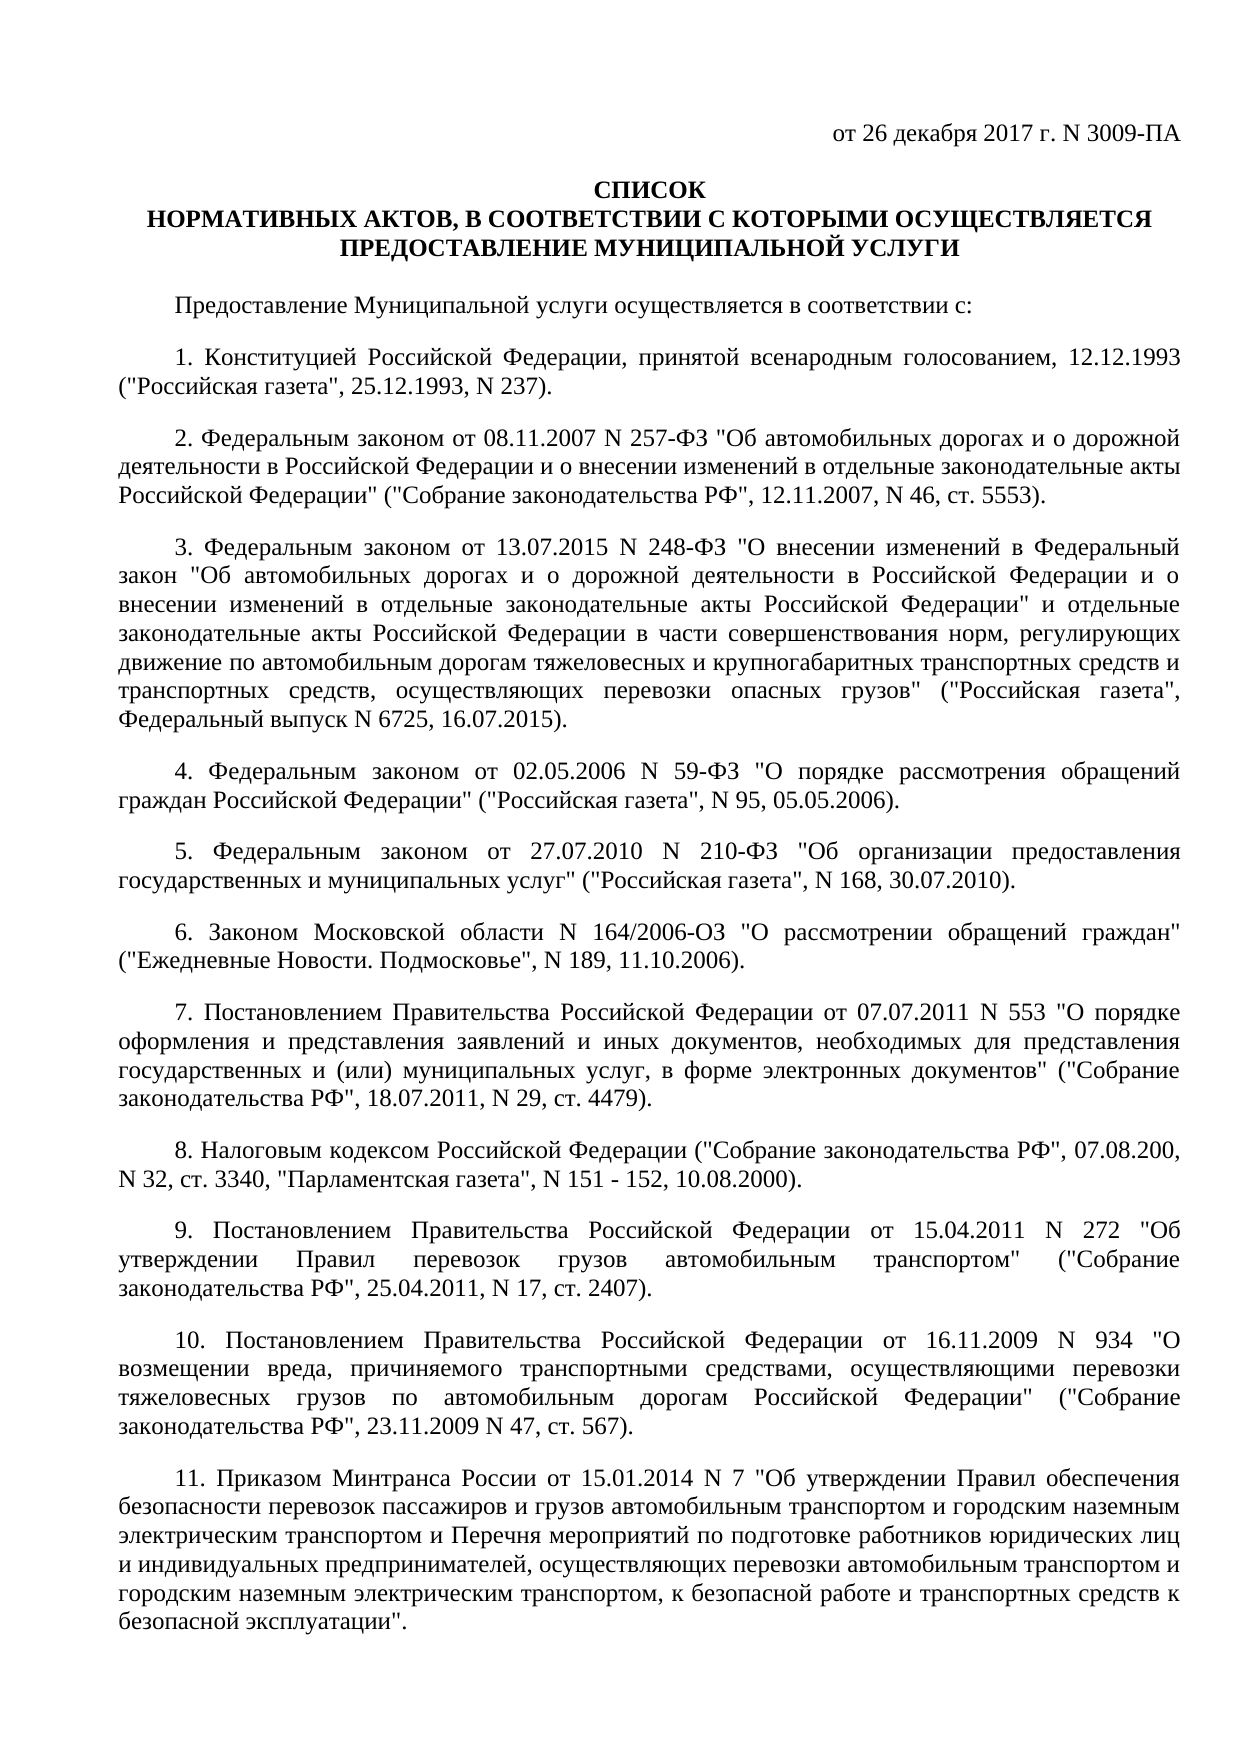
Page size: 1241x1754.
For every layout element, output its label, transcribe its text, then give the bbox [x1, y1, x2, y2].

text 11. Приказом Минтранса России от 15.01.2014 N 7 "Об утверждении Правил обеспечения безопасности перевозок пассажиров и грузов автомобильным транспортом и городским наземным электрическим транспортом и Перечня мероприятий по подготовке работников юридических лиц и индивидуальных предпринимателей, осуществляющих перевозки автомобильным транспортом и городским наземным электрическим транспортом, к безопасной работе и транспортных средств к безопасной эксплуатации". [118, 1463, 1181, 1635]
text 10. Постановлением Правительства Российской Федерации от 16.11.2009 N 934 "О возмещении вреда, причиняемого транспортными средствами, осуществляющими перевозки тяжеловесных грузов по автомобильным дорогам Российской Федерации" ("Собрание законодательства РФ", 23.11.2009 N 47, ст. 567). [118, 1325, 1181, 1440]
text 4. Федеральным законом от 02.05.2006 N 59-ФЗ "О порядке рассмотрения обращений граждан Российской Федерации" ("Российская газета", N 95, 05.05.2006). [118, 756, 1181, 813]
title СПИСОК [118, 176, 1181, 204]
title ПРЕДОСТАВЛЕНИЕ МУНИЦИПАЛЬНОЙ УСЛУГИ [118, 233, 1181, 262]
text 3. Федеральным законом от 13.07.2015 N 248-ФЗ "О внесении изменений в Федеральный закон "Об автомобильных дорогах и о дорожной деятельности в Российской Федерации и о внесении изменений в отдельные законодательные акты Российской Федерации" и отдельные законодательные акты Российской Федерации в части совершенствования норм, регулирующих движение по автомобильным дорогам тяжеловесных и крупногабаритных транспортных средств и транспортных средств, осуществляющих перевозки опасных грузов" ("Российская газета", Федеральный выпуск N 6725, 16.07.2015). [118, 532, 1181, 733]
text 5. Федеральным законом от 27.07.2010 N 210-ФЗ "Об организации предоставления государственных и муниципальных услуг" ("Российская газета", N 168, 30.07.2010). [118, 836, 1181, 894]
text от 26 декабря 2017 г. N 3009-ПА [118, 118, 1181, 147]
text 1. Конституцией Российской Федерации, принятой всенародным голосованием, 12.12.1993 ("Российская газета", 25.12.1993, N 237). [118, 342, 1181, 400]
text 7. Постановлением Правительства Российской Федерации от 07.07.2011 N 553 "О порядке оформления и представления заявлений и иных документов, необходимых для представления государственных и (или) муниципальных услуг, в форме электронных документов" ("Собрание законодательства РФ", 18.07.2011, N 29, ст. 4479). [118, 997, 1181, 1112]
text Предоставление Муниципальной услуги осуществляется в соответствии с: [118, 291, 1181, 319]
text 2. Федеральным законом от 08.11.2007 N 257-ФЗ "Об автомобильных дорогах и о дорожной деятельности в Российской Федерации и о внесении изменений в отдельные законодательные акты Российской Федерации" ("Собрание законодательства РФ", 12.11.2007, N 46, ст. 5553). [118, 423, 1181, 509]
text 6. Законом Московской области N 164/2006-ОЗ "О рассмотрении обращений граждан" ("Ежедневные Новости. Подмосковье", N 189, 11.10.2006). [118, 917, 1181, 974]
title НОРМАТИВНЫХ АКТОВ, В СООТВЕТСТВИИ С КОТОРЫМИ ОСУЩЕСТВЛЯЕТСЯ [118, 204, 1181, 233]
text 8. Налоговым кодексом Российской Федерации ("Собрание законодательства РФ", 07.08.200, N 32, ст. 3340, "Парламентская газета", N 151 - 152, 10.08.2000). [118, 1135, 1181, 1193]
text 9. Постановлением Правительства Российской Федерации от 15.04.2011 N 272 "Об утверждении Правил перевозок грузов автомобильным транспортом" ("Собрание законодательства РФ", 25.04.2011, N 17, ст. 2407). [118, 1216, 1181, 1302]
